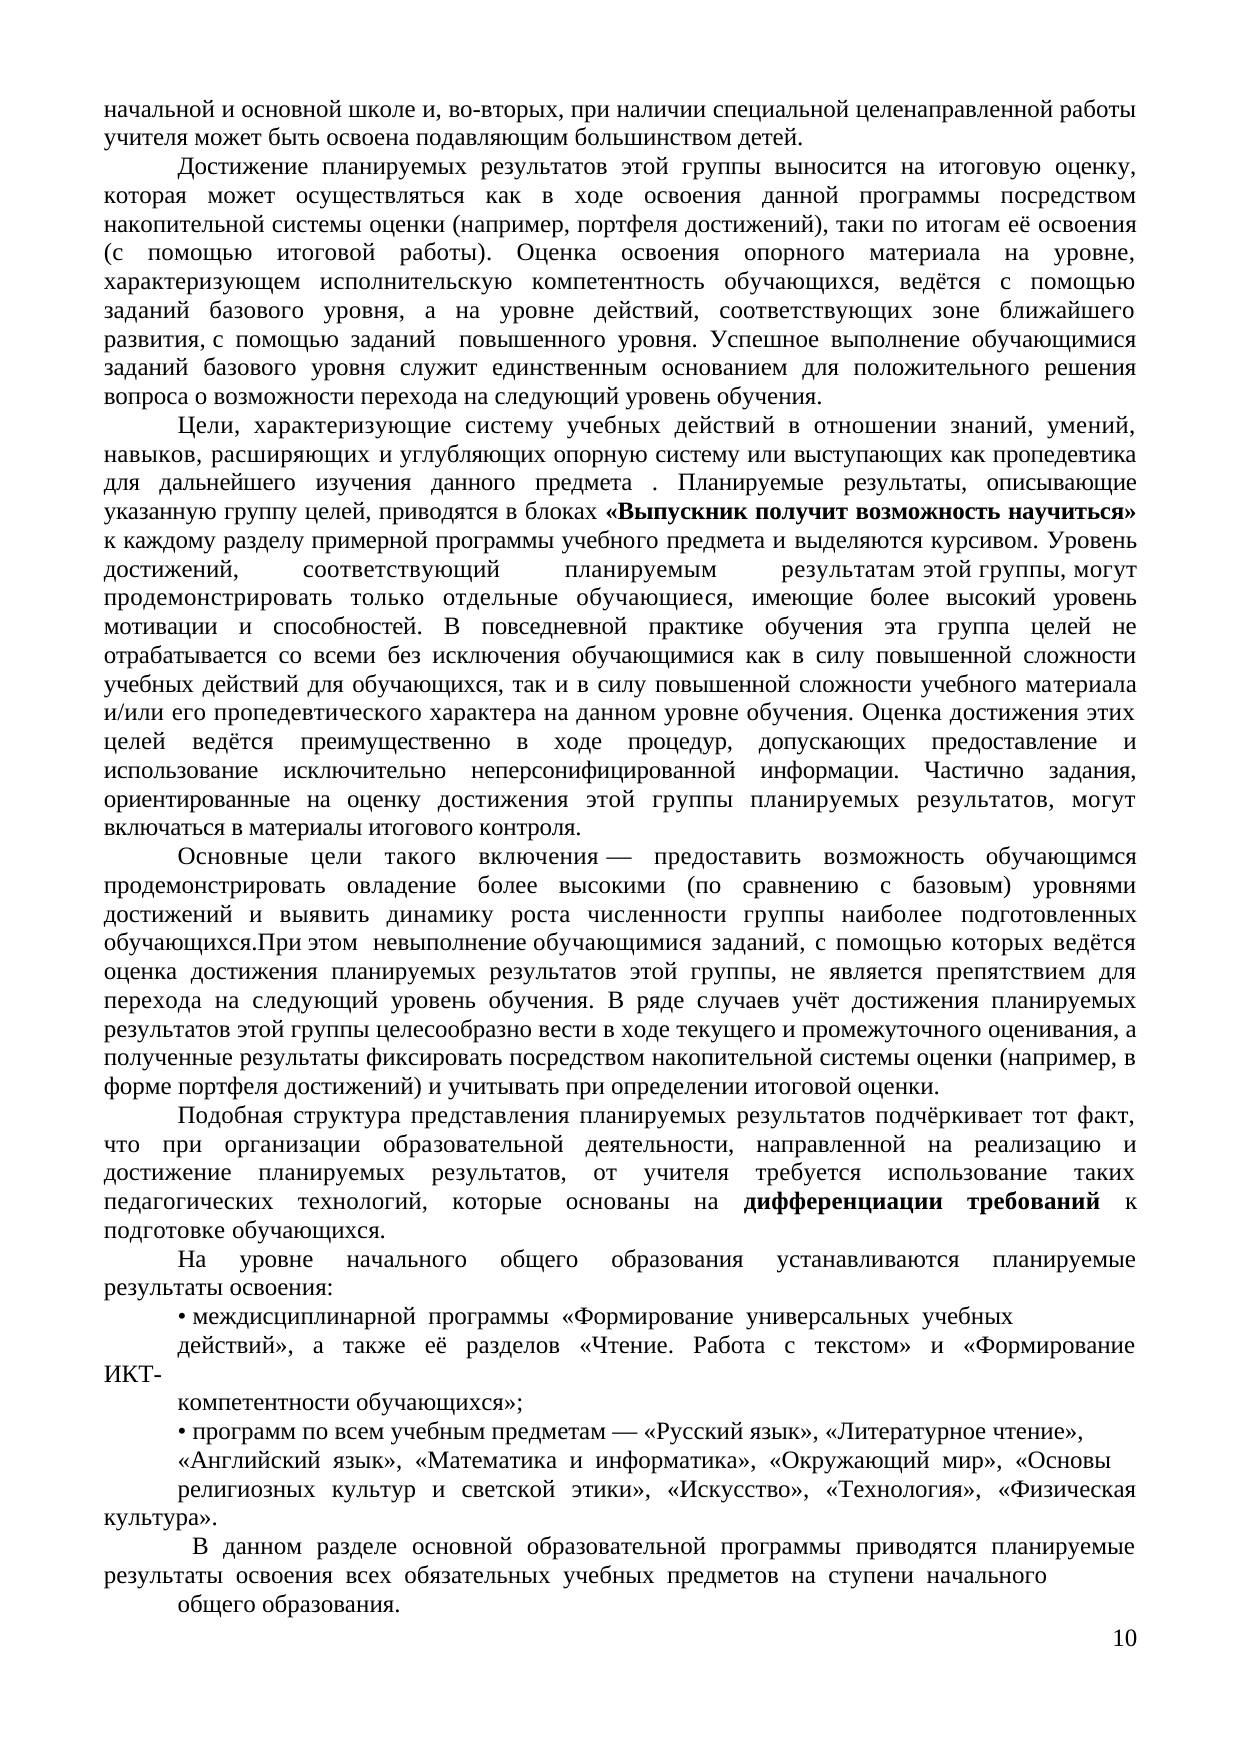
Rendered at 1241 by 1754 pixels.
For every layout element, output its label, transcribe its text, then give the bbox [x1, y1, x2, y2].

text Основные цели такого включения — предоставить возможность обучающимся продемонстрировать овладение более высокими (по сравнению с базовым) уровнями достижений и выявить динамику роста численности группы наиболее подготовленных обучающихся.При этом невыполнение обучающимися заданий, с помощью которых ведётся оценка достижения планируемых результатов этой группы, не является препятствием для перехода на следующий уровень обучения. В ряде случаев учёт достижения планируемых результатов этой группы целесообразно вести в ходе текущего и промежуточного оценивания, а полученные результаты фиксировать посредством накопительной системы оценки (например, в форме портфеля достижений) и учитывать при определении итоговой оценки. [103, 841, 1137, 1100]
text На уровне начального общего образования устанавливаются планируемые результаты освоения: [103, 1244, 1137, 1301]
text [103, 94, 1137, 151]
text Подобная структура представления планируемых результатов подчёркивает тот факт, что при организации образовательной деятельности, направленной на реализацию и достижение планируемых результатов, от учителя требуется использование таких педагогических технологий, которые основаны на дифференциации требований к подготовке обучающихся. [103, 1100, 1137, 1244]
text Достижение планируемых результатов этой группы выносится на итоговую оценку, которая может осуществляться как в ходе освоения данной программы посредством накопительной системы оценки (например, портфеля достижений), таки по итогам её освоения (с помощью итоговой работы). Оценка освоения опорного материала на уровне, характеризующем исполнительскую компетентность обучающихся, ведётся с помощью заданий базового уровня, а на уровне действий, соответствующих зоне ближайшего развития, с помощью заданий повышенного уровня. Успешное выполнение обучающимися заданий базового уровня служит единственным основанием для положительного решения вопроса о возможности перехода на следующий уровень обучения. [103, 151, 1137, 410]
text компетентности обучающихся»; [103, 1387, 1137, 1416]
text • междисциплинарной программы «Формирование универсальных учебных [103, 1301, 1137, 1330]
text общего образования. [103, 1589, 1137, 1617]
text • программ по всем учебным предметам — «Русский язык», «Литературное чтение», [103, 1416, 1137, 1445]
text В данном разделе основной образовательной программы приводятся планируемые результаты освоения всех обязательных учебных предметов на ступени начального [103, 1531, 1137, 1589]
text религиозных культур и светской этики», «Искусство», «Технология», «Физическая культура». [103, 1474, 1137, 1531]
text действий», а также её разделов «Чтение. Работа с текстом» и «Формирование ИКТ- [103, 1330, 1137, 1387]
text Цели, характеризующие систему учебных действий в отношении знаний, умений, навыков, расширяющих и углубляющих опорную систему или выступающих как пропедевтика для дальнейшего изучения данного предмета . Планируемые результаты, описывающие указанную группу целей, приводятся в блоках «Выпускник получит возможность научиться» к каждому разделу примерной программы учебного предмета и выделяются курсивом. Уровень достижений, соответствующий планируемым результатам этой группы, могут продемонстрировать только отдельные обучающиеся, имеющие более высокий уровень мотивации и способностей. В повседневной практике обучения эта группа целей не отрабатывается со всеми без исключения обучающимися как в силу повышенной сложности учебных действий для обучающихся, так и в силу повышенной сложности учебного материала и/или его пропедевтического характера на данном уровне обучения. Оценка достижения этих целей ведётся преимущественно в ходе процедур, допускающих предоставление и использование исключительно неперсонифицированной информации. Частично задания, ориентированные на оценку достижения этой группы планируемых результатов, могут включаться в материалы итогового контроля. [103, 410, 1137, 841]
text «Английский язык», «Математика и информатика», «Окружающий мир», «Основы [103, 1445, 1137, 1474]
